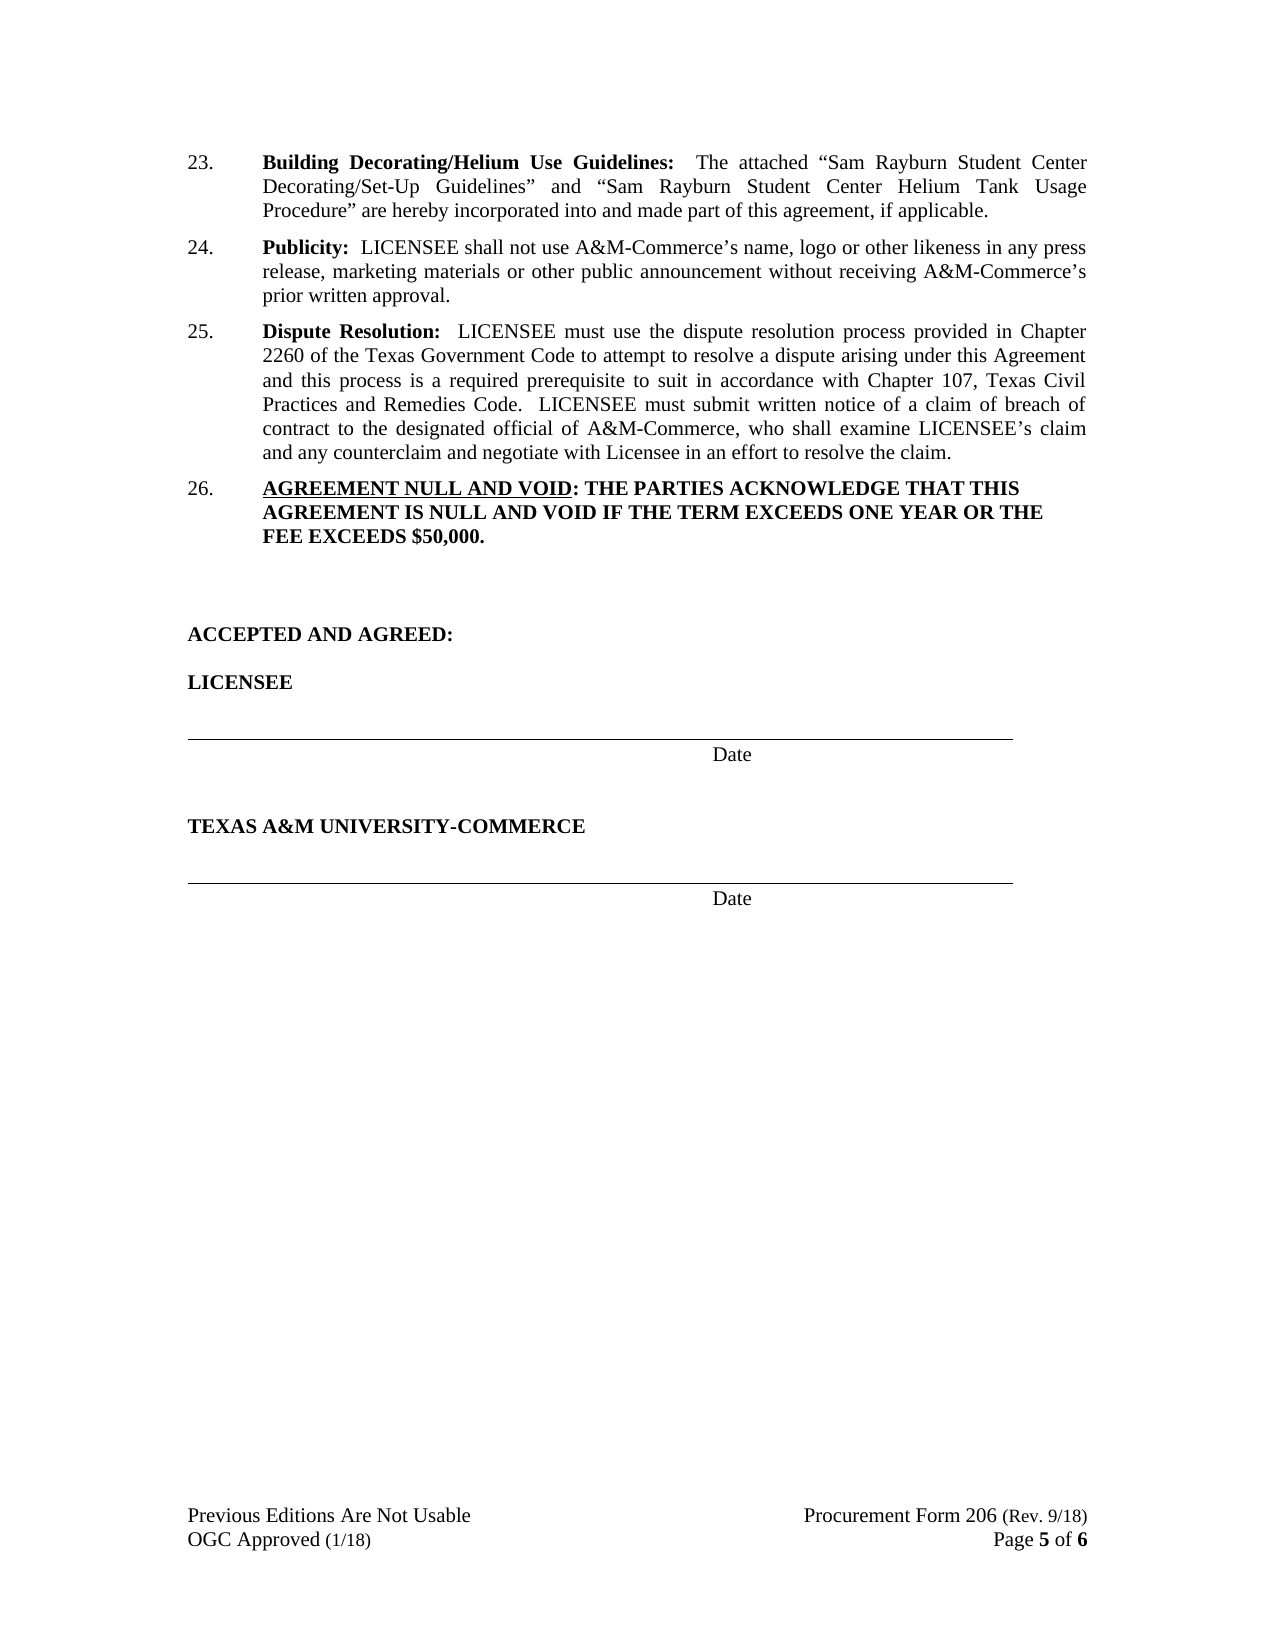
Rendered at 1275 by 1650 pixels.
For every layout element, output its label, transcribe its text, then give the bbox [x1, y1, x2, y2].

text LICENSEE [187, 670, 1087, 694]
text ACCEPTED AND AGREED: [187, 622, 1087, 646]
text Date [187, 886, 1087, 910]
text Date [187, 742, 1087, 766]
list Building Decorating/Helium Use Guidelines: The attached “Sam Rayburn Student Center Decorating/Set-Up Guidelines” and “Sam Rayburn Student Center Helium Tank Usage Procedure” are hereby incorporated into and made part of this agreement, if applicable. [187, 150, 1087, 222]
list Publicity: LICENSEE shall not use A&M-Commerce’s name, logo or other likeness in any press release, marketing materials or other public announcement without receiving A&M-Commerce’s prior written approval. [187, 235, 1087, 307]
list AGREEMENT NULL AND VOID: THE PARTIES ACKNOWLEDGE THAT THIS AGREEMENT IS NULL AND VOID IF THE TERM EXCEEDS ONE YEAR OR THE FEE EXCEEDS $50,000. [187, 476, 1087, 548]
list Dispute Resolution: LICENSEE must use the dispute resolution process provided in Chapter 2260 of the Texas Government Code to attempt to resolve a dispute arising under this Agreement and this process is a required prerequisite to suit in accordance with Chapter 107, Texas Civil Practices and Remedies Code. LICENSEE must submit written notice of a claim of breach of contract to the designated official of A&M-Commerce, who shall examine LICENSEE’s claim and any counterclaim and negotiate with Licensee in an effort to resolve the claim. [187, 319, 1087, 464]
text TEXAS A&M UNIVERSITY-COMMERCE [187, 814, 1087, 838]
